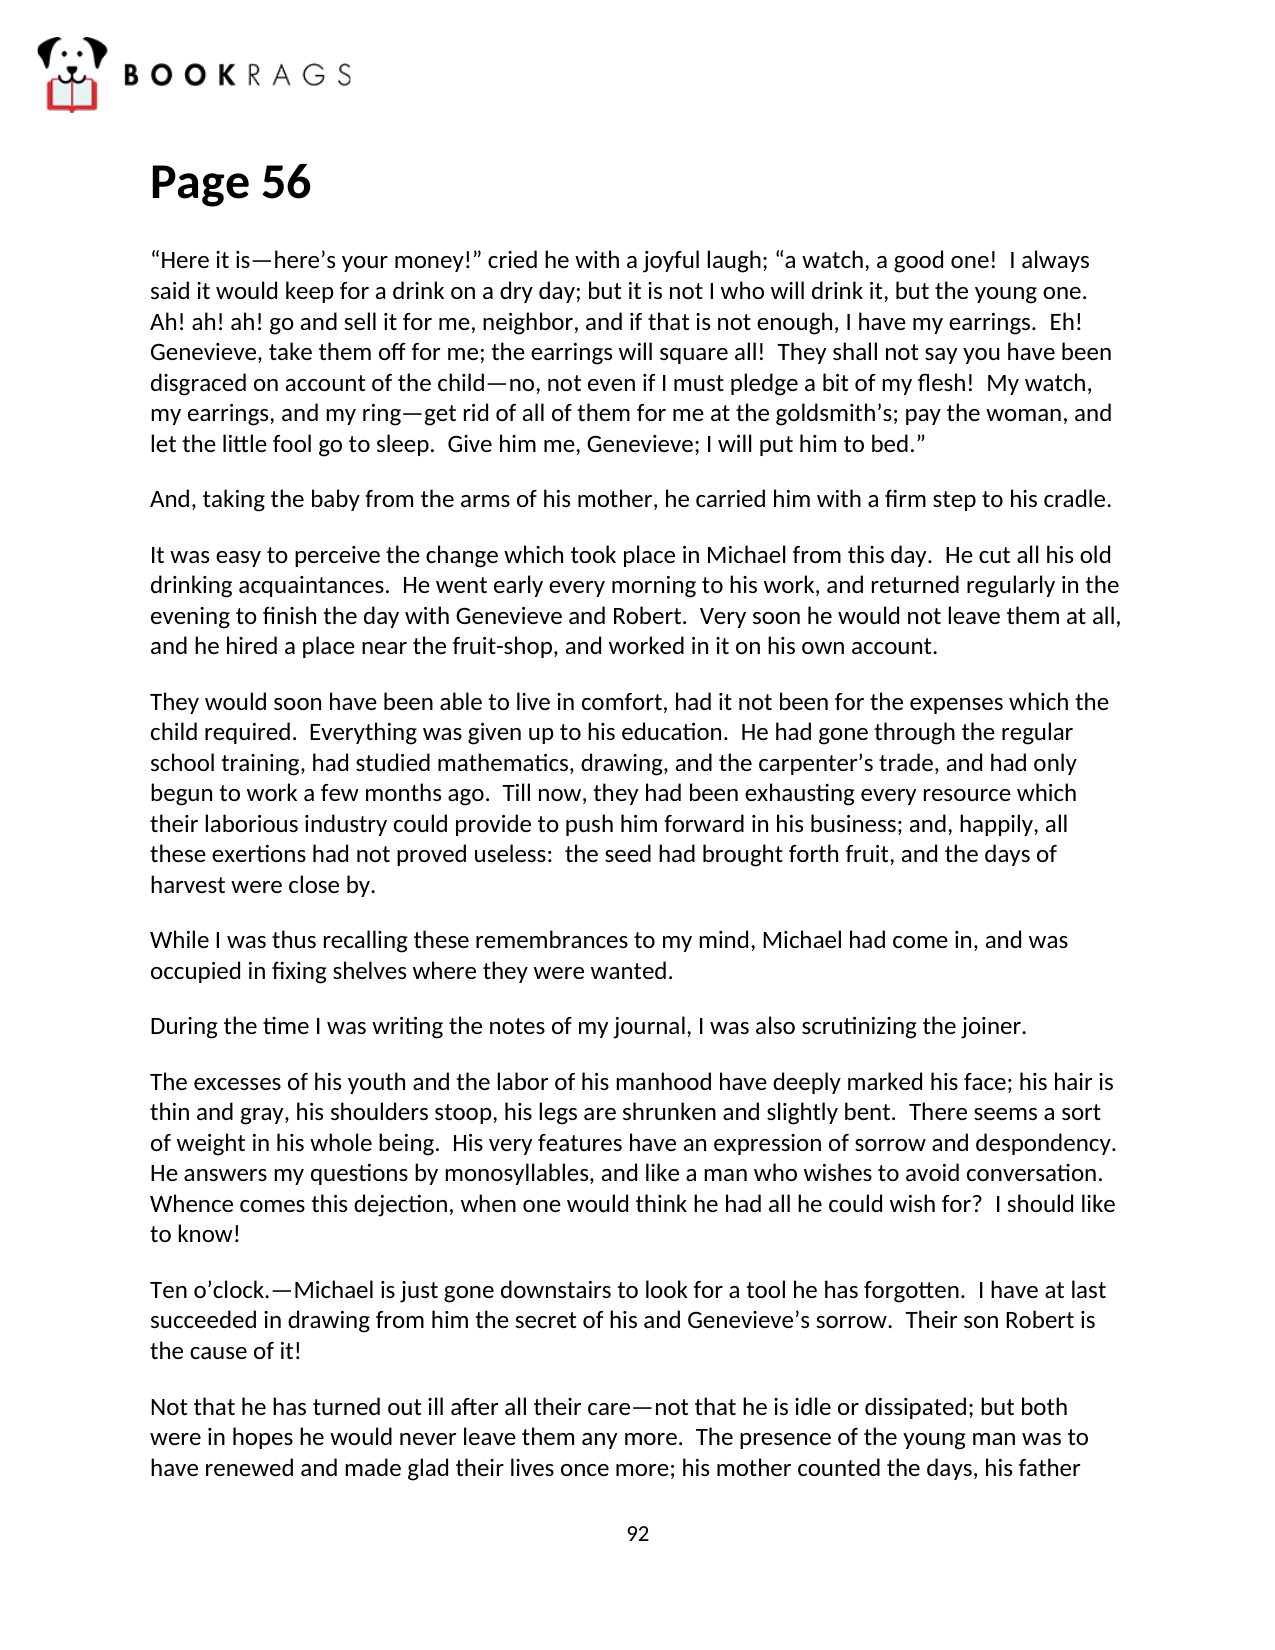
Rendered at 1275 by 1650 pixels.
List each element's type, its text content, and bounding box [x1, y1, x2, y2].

text While I was thus recalling these remembrances to my mind, Michael had come in, and was occupied in fixing shelves where they were wanted. [150, 924, 1125, 986]
picture [37, 37, 351, 113]
text Page 56 [150, 150, 1125, 211]
text Ten o’clock.—­Michael is just gone downstairs to look for a tool he has forgotten. I have at last succeeded in drawing from him the secret of his and Genevieve’s sorrow. Their son Robert is the cause of it! [150, 1274, 1125, 1366]
text “Here it is—­here’s your money!” cried he with a joyful laugh; “a watch, a good one! I always said it would keep for a drink on a dry day; but it is not I who will drink it, but the young one. Ah! ah! ah! go and sell it for me, neighbor, and if that is not enough, I have my earrings. Eh! Genevieve, take them off for me; the earrings will square all! They shall not say you have been disgraced on account of the child—­no, not even if I must pledge a bit of my flesh! My watch, my earrings, and my ring—­get rid of all of them for me at the goldsmith’s; pay the woman, and let the little fool go to sleep. Give him me, Genevieve; I will put him to bed.” [150, 244, 1125, 458]
text And, taking the baby from the arms of his mother, he carried him with a firm step to his cradle. [150, 483, 1125, 514]
text The excesses of his youth and the labor of his manhood have deeply marked his face; his hair is thin and gray, his shoulders stoop, his legs are shrunken and slightly bent. There seems a sort of weight in his whole being. His very features have an expression of sorrow and despondency. He answers my questions by monosyllables, and like a man who wishes to avoid conversation. Whence comes this dejection, when one would think he had all he could wish for? I should like to know! [150, 1066, 1125, 1249]
text They would soon have been able to live in comfort, had it not been for the expenses which the child required. Everything was given up to his education. He had gone through the regular school training, had studied mathematics, drawing, and the carpenter’s trade, and had only begun to work a few months ago. Till now, they had been exhausting every resource which their laborious industry could provide to push him forward in his business; and, happily, all these exertions had not proved useless: the seed had brought forth fruit, and the days of harvest were close by. [150, 686, 1125, 899]
text It was easy to perceive the change which took place in Michael from this day. He cut all his old drinking acquaintances. He went early every morning to his work, and returned regularly in the evening to finish the day with Genevieve and Robert. Very soon he would not leave them at all, and he hired a place near the fruit-shop, and worked in it on his own account. [150, 539, 1125, 661]
text During the time I was writing the notes of my journal, I was also scrutinizing the joiner. [150, 1011, 1125, 1041]
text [150, 1391, 1125, 1482]
